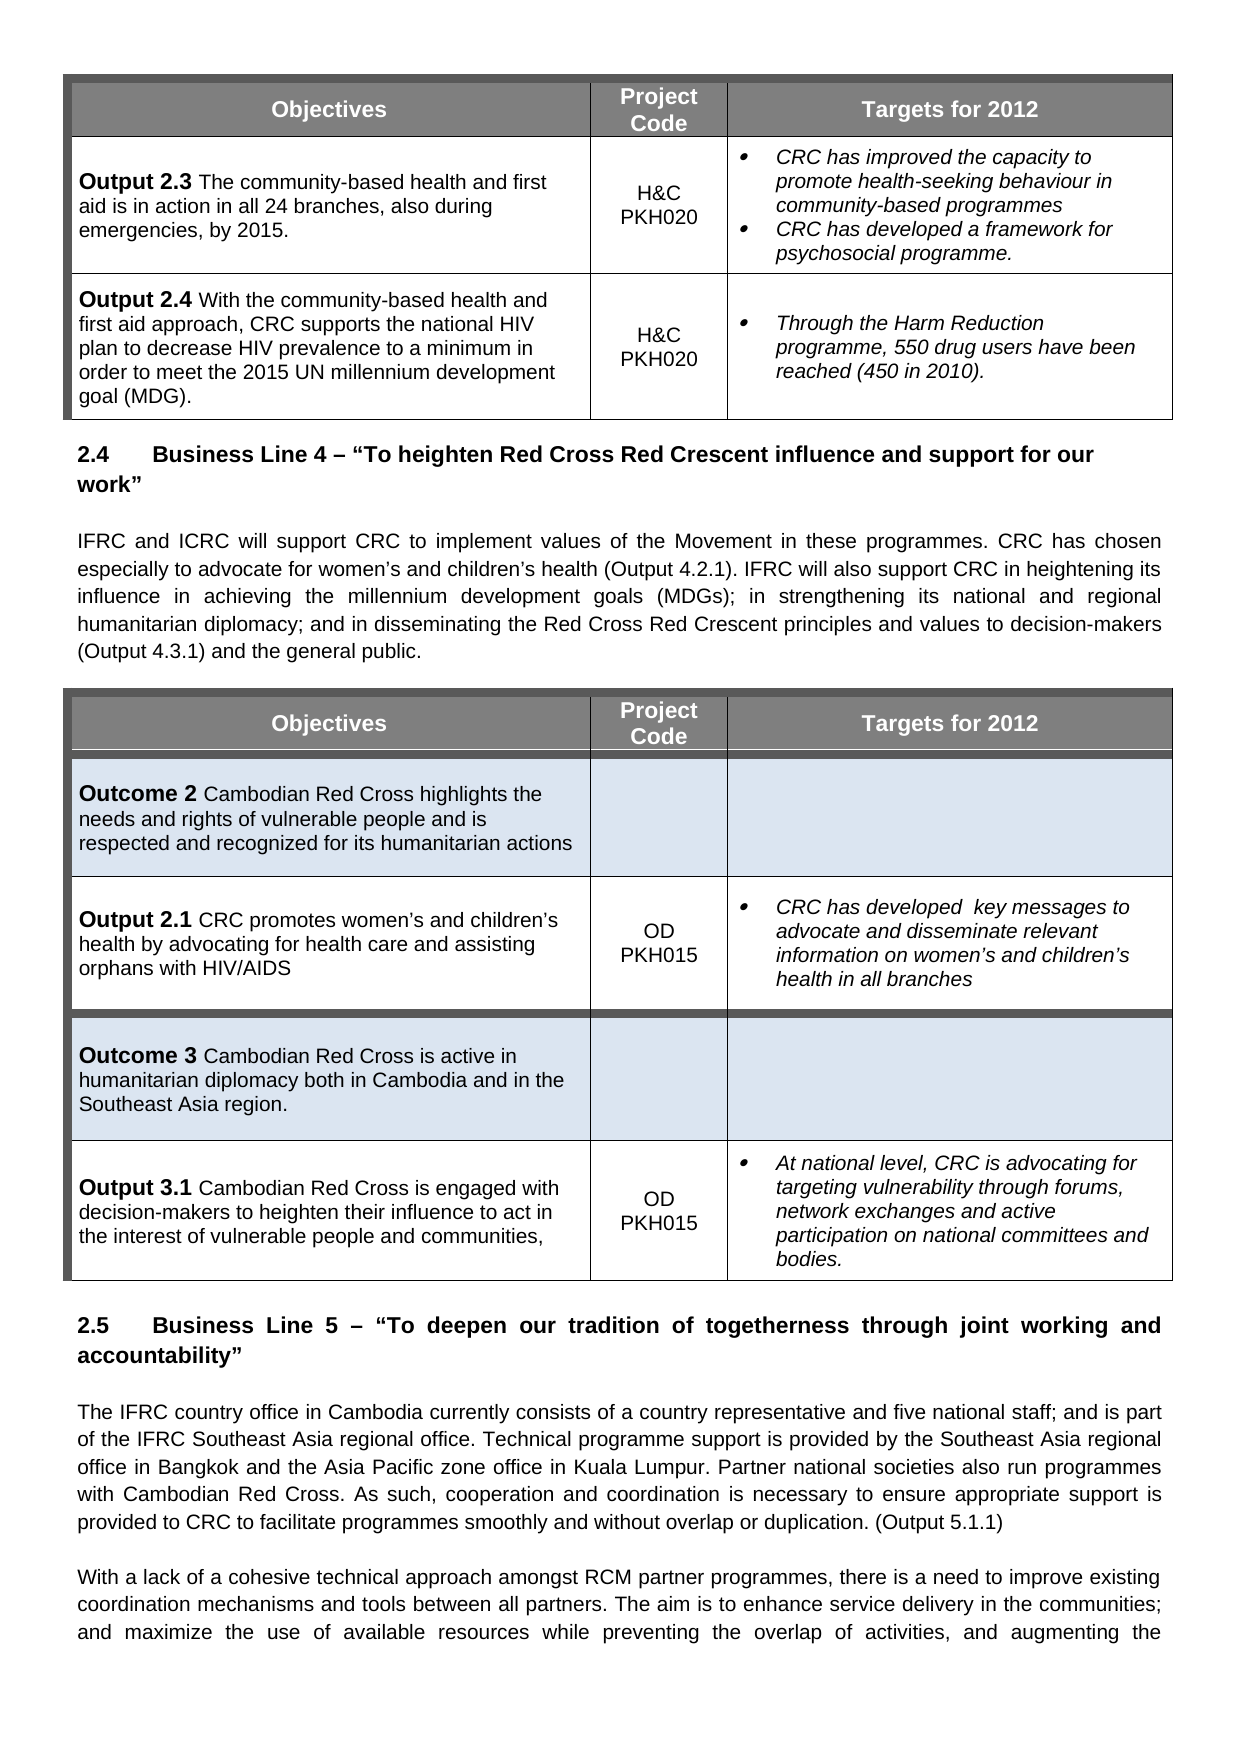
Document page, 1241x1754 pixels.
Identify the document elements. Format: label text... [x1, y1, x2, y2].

list 2.5 Business Line 5 – “To deepen our tradition of togetherness through joint working and accountability” [77, 1312, 1163, 1368]
text 2.4 Business Line 4 – “To heighten Red Cross Red Crescent influence and support for our work” [77, 441, 1163, 498]
table_cell [728, 1018, 1172, 1140]
table_cell At national level, CRC is advocating for targeting vulnerability through forums, network exchanges and active participation on national committees and bodies. [728, 1141, 1172, 1280]
table_header Project Code [591, 697, 727, 749]
table_cell Output 2.4 With the community-based health and first aid approach, CRC supports the national HIV plan to decrease HIV prevalence to a minimum in order to meet the 2015 UN millennium development goal (MDG). [72, 274, 590, 419]
table_cell [591, 759, 727, 876]
table_cell CRC has improved the capacity to promote health-seeking behaviour in community-based programmes CRC has developed a framework for psychosocial programme. [728, 137, 1172, 273]
table_cell [591, 1018, 727, 1140]
table_header Objectives [72, 83, 590, 136]
table_cell Output 2.3 The community-based health and first aid is in action in all 24 branches, also during emergencies, by 2015. [72, 137, 590, 273]
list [77, 1564, 1163, 1643]
table_cell [728, 759, 1172, 876]
table_header Targets for 2012 [728, 697, 1172, 749]
table_header Project Code [591, 83, 727, 136]
table_header Targets for 2012 [728, 83, 1172, 136]
table_cell Output 2.1 CRC promotes women’s and children’s health by advocating for health care and assisting orphans with HIV/AIDS [72, 877, 590, 1009]
table_cell Output 3.1 Cambodian Red Cross is engaged with decision-makers to heighten their influence to act in the interest of vulnerable people and communities, [72, 1141, 590, 1280]
table_cell OD PKH015 [591, 1141, 727, 1280]
table_cell CRC has developed key messages to advocate and disseminate relevant information on women’s and children’s health in all branches [728, 877, 1172, 1009]
table_cell Through the Harm Reduction programme, 550 drug users have been reached (450 in 2010). [728, 274, 1172, 419]
table_cell Outcome 2 Cambodian Red Cross highlights the needs and rights of vulnerable people and is respected and recognized for its humanitarian actions [72, 759, 590, 876]
table_cell OD PKH015 [591, 877, 727, 1009]
table_cell H&C PKH020 [591, 274, 727, 419]
table_cell Outcome 3 Cambodian Red Cross is active in humanitarian diplomacy both in Cambodia and in the Southeast Asia region. [72, 1018, 590, 1140]
list IFRC and ICRC will support CRC to implement values of the Movement in these programmes. CRC has chosen especially to advocate for women’s and children’s health (Output 4.2.1). IFRC will also support CRC in heightening its influence in achieving the millennium development goals (MDGs); in strengthening its national and regional humanitarian diplomacy; and in disseminating the Red Cross Red Crescent principles and values to decision-makers (Output 4.3.1) and the general public. [77, 529, 1163, 663]
list The IFRC country office in Cambodia currently consists of a country representative and five national staff; and is part of the IFRC Southeast Asia regional office. Technical programme support is provided by the Southeast Asia regional office in Bangkok and the Asia Pacific zone office in Kuala Lumpur. Partner national societies also run programmes with Cambodian Red Cross. As such, cooperation and coordination is necessary to ensure appropriate support is provided to CRC to facilitate programmes smoothly and without overlap or duplication. (Output 5.1.1) [77, 1399, 1163, 1533]
table_header Objectives [72, 697, 590, 749]
table_cell H&C PKH020 [591, 137, 727, 273]
